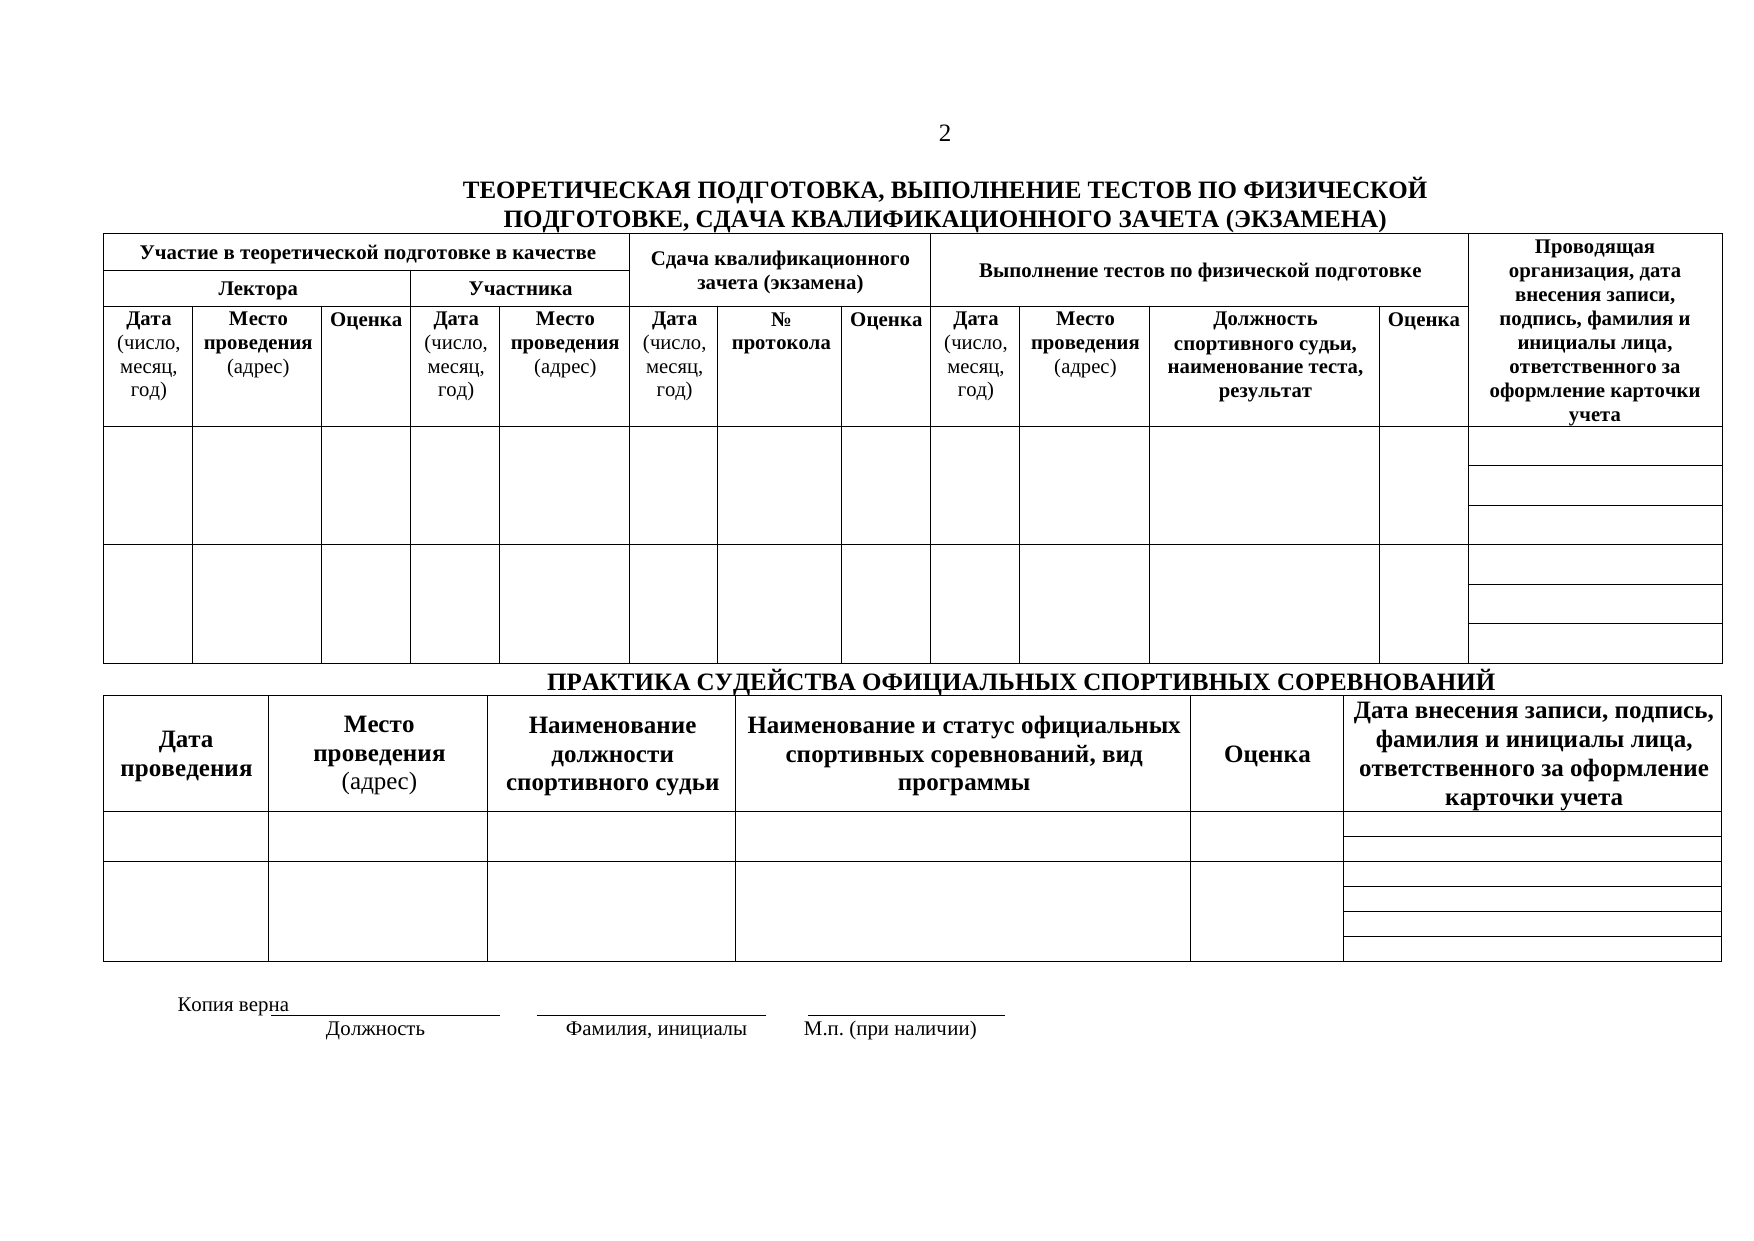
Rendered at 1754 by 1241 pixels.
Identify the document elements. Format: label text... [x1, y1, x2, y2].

table_cell [1020, 427, 1149, 544]
table_cell [1380, 545, 1468, 663]
text ТЕОРЕТИЧЕСКАЯ ПОДГОТОВКА, ВЫПОЛНЕНИЕ ТЕСТОВ ПО ФИЗИЧЕСКОЙ ПОДГОТОВКЕ, СДАЧА КВАЛИФИКАЦИОННОГО ЗАЧЕТА (ЭКЗАМЕНА) [441, 176, 1449, 233]
table_cell [1344, 937, 1721, 961]
table_cell [193, 427, 321, 544]
table_cell [500, 427, 629, 544]
table_cell Дата (число, месяц, год) [411, 307, 499, 426]
table_cell [1344, 812, 1721, 836]
table_cell [1469, 585, 1722, 623]
table_cell [1344, 912, 1721, 936]
table_cell [1344, 837, 1721, 861]
table_cell [500, 545, 629, 663]
table_cell [842, 545, 930, 663]
table_cell [104, 862, 268, 961]
table_cell [1344, 887, 1721, 911]
table_cell Участника [411, 271, 629, 306]
text Должность Фамилия, инициалы М.п. (при наличии) [177, 1016, 1667, 1040]
table_cell [1191, 812, 1343, 861]
table_cell [931, 545, 1019, 663]
table_cell [104, 545, 192, 663]
table_cell [1469, 506, 1722, 544]
table_header Наименование должности спортивного судьи [488, 696, 735, 811]
table_cell [322, 427, 410, 544]
table_cell [630, 427, 717, 544]
table_cell [718, 545, 841, 663]
table_cell [1150, 427, 1379, 544]
table_cell [322, 545, 410, 663]
table_cell [411, 427, 499, 544]
table_cell Место проведения (адрес) [193, 307, 321, 426]
table_header Участие в теоретической подготовке в качестве [104, 234, 629, 269]
table_cell [488, 862, 735, 961]
table_cell [269, 862, 487, 961]
table_cell [931, 427, 1019, 544]
table_cell Место проведения (адрес) [500, 307, 629, 426]
table_cell [1469, 427, 1722, 465]
table_cell Оценка [842, 307, 930, 426]
table_header Проводящая организация, дата внесения записи, подпись, фамилия и инициалы лица, ответственного за оформление карточки учета [1469, 234, 1722, 426]
table_cell Должность спортивного судьи, наименование теста, результат [1150, 307, 1379, 426]
table_cell [736, 812, 1190, 861]
table_cell Лектора [104, 271, 410, 306]
table_cell Место проведения (адрес) [1020, 307, 1149, 426]
table_cell [736, 862, 1190, 961]
table_cell [193, 545, 321, 663]
table_cell [1344, 862, 1721, 886]
table_cell [104, 427, 192, 544]
table_cell Дата (число, месяц, год) [931, 307, 1019, 426]
table_cell [269, 812, 487, 861]
table_cell № протокола [718, 307, 841, 426]
text 2 [441, 118, 1449, 147]
table_cell Дата (число, месяц, год) [630, 307, 717, 426]
table_header Дата проведения [104, 696, 268, 811]
text Копия верна [177, 992, 1673, 1016]
table_header Дата внесения записи, подпись, фамилия и инициалы лица, ответственного за оформление карточки учета [1344, 696, 1721, 811]
table_cell [1380, 427, 1468, 544]
table_cell [842, 427, 930, 544]
table_cell [488, 812, 735, 861]
table_cell Оценка [1380, 307, 1468, 426]
table_header Выполнение тестов по физической подготовке [931, 234, 1468, 306]
table_header Оценка [1191, 696, 1343, 811]
table_cell [1020, 545, 1149, 663]
table_cell [1469, 624, 1722, 663]
text ПРАКТИКА СУДЕЙСТВА ОФИЦИАЛЬНЫХ СПОРТИВНЫХ СОРЕВНОВАНИЙ [547, 667, 1667, 695]
table_cell [718, 427, 841, 544]
table_header Сдача квалификационного зачета (экзамена) [630, 234, 930, 306]
table_header Место проведения (адрес) [269, 696, 487, 811]
table_cell [1150, 545, 1379, 663]
table_cell [1191, 862, 1343, 961]
table_cell [1469, 545, 1722, 584]
table_cell [104, 812, 268, 861]
table_cell [411, 545, 499, 663]
table_header Наименование и статус официальных спортивных соревнований, вид программы [736, 696, 1190, 811]
table_cell [630, 545, 717, 663]
table_cell [1469, 466, 1722, 505]
table_cell Оценка [322, 307, 410, 426]
table_cell Дата (число, месяц, год) [104, 307, 192, 426]
